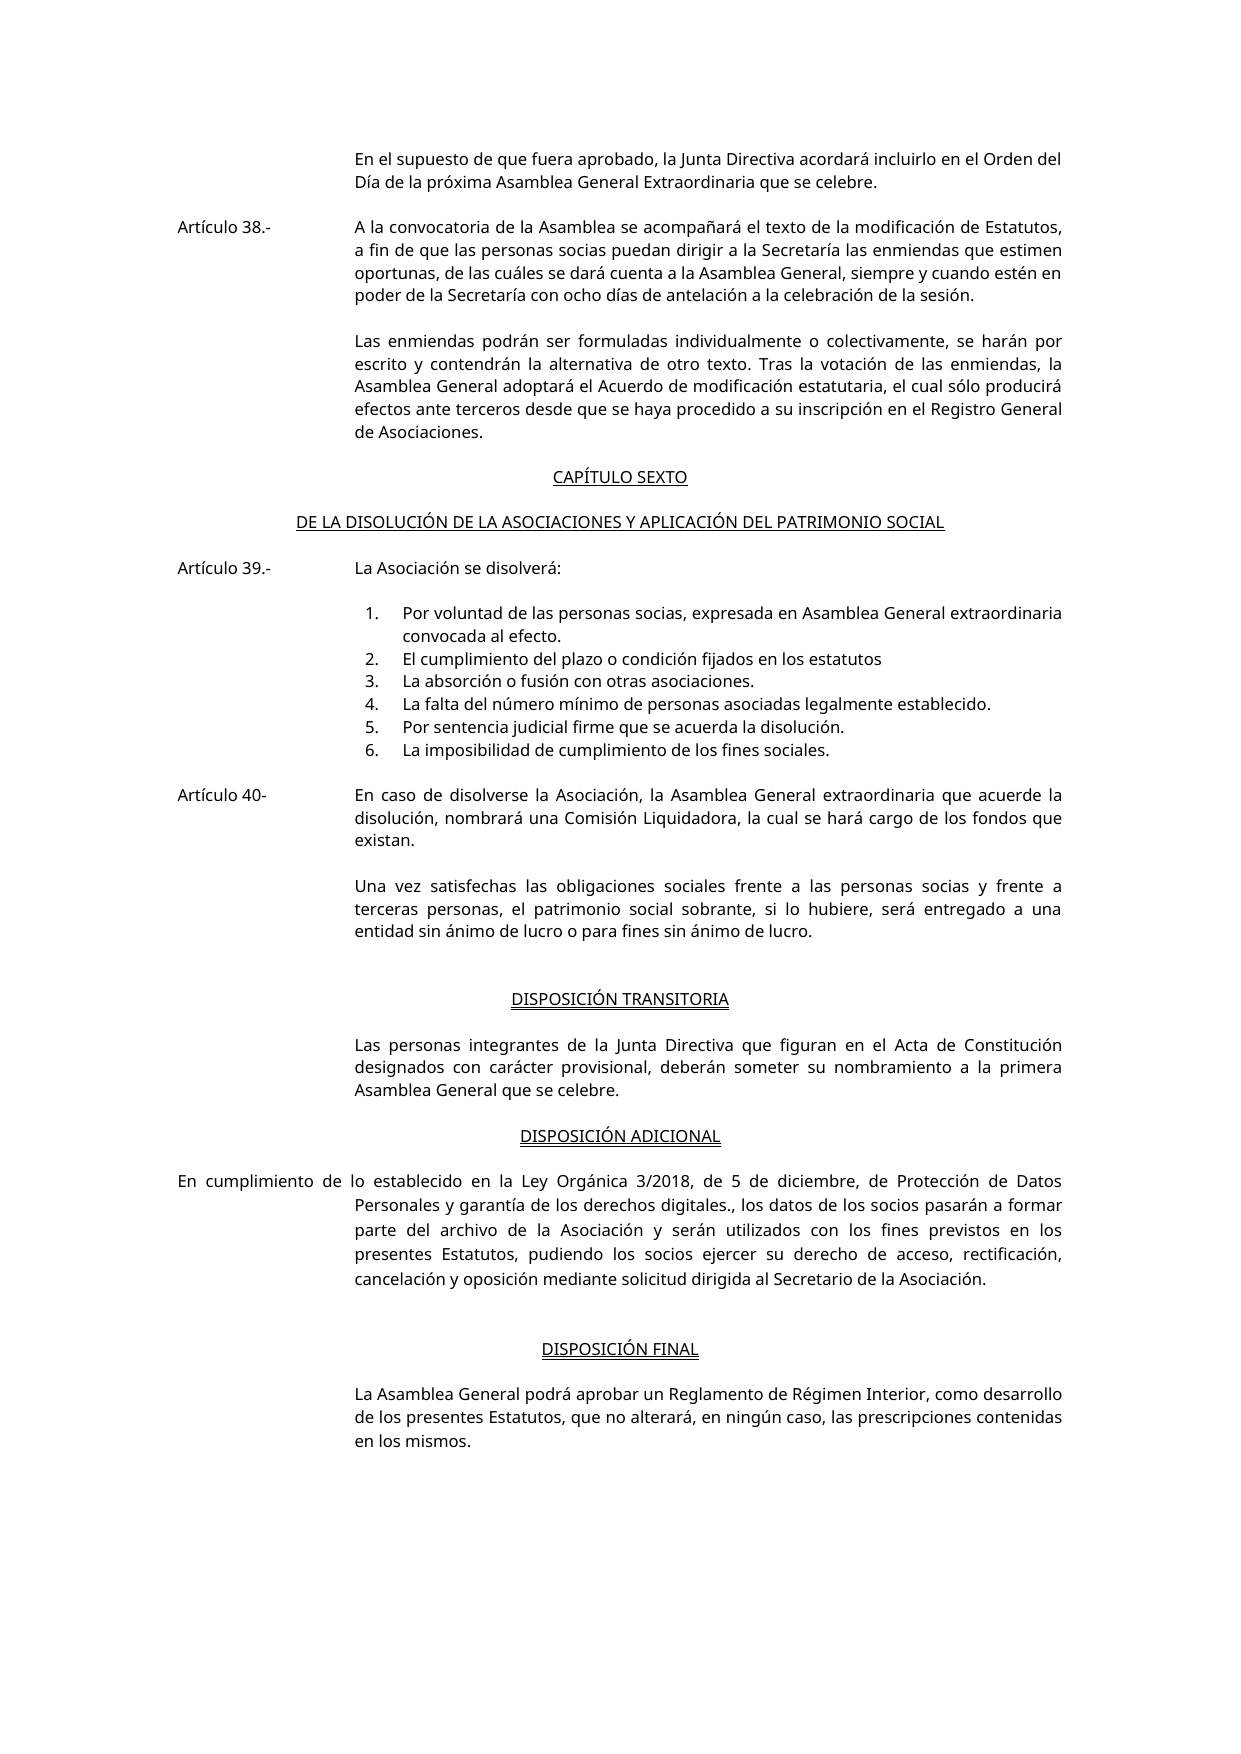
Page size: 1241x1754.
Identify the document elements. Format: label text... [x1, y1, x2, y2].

list El cumplimiento del plazo o condición fijados en los estatutos [365, 647, 1063, 670]
text Artículo 38.- A la convocatoria de la Asamblea se acompañará el texto de la modificación de Estatutos, a fin de que las personas socias puedan dirigir a la Secretaría las enmiendas que estimen oportunas, de las cuáles se dará cuenta a la Asamblea General, siempre y cuando estén en poder de la Secretaría con ocho días de antelación a la celebración de la sesión. [177, 216, 1063, 307]
text Las personas integrantes de la Junta Directiva que figuran en el Acta de Constitución designados con carácter provisional, deberán someter su nombramiento a la primera Asamblea General que se celebre. [177, 1033, 1063, 1101]
text La Asamblea General podrá aprobar un Reglamento de Régimen Interior, como desarrollo de los presentes Estatutos, que no alterará, en ningún caso, las prescripciones contenidas en los mismos. [177, 1383, 1063, 1453]
list Por voluntad de las personas socias, expresada en Asamblea General extraordinaria convocada al efecto. [365, 602, 1063, 647]
text DE LA DISOLUCIÓN DE LA ASOCIACIONES Y APLICACIÓN DEL PATRIMONIO SOCIAL [177, 511, 1063, 534]
subtitle DISPOSICIÓN TRANSITORIA [177, 988, 1063, 1011]
text CAPÍTULO SEXTO [177, 466, 1063, 488]
text Artículo 40- En caso de disolverse la Asociación, la Asamblea General extraordinaria que acuerde la disolución, nombrará una Comisión Liquidadora, la cual se hará cargo de los fondos que existan. [177, 783, 1063, 852]
list Por sentencia judicial firme que se acuerda la disolución. [365, 715, 1063, 738]
text En cumplimiento de lo establecido en la Ley Orgánica 3/2018, de 5 de diciembre, de Protección de Datos Personales y garantía de los derechos digitales., los datos de los socios pasarán a formar parte del archivo de la Asociación y serán utilizados con los fines previstos en los presentes Estatutos, pudiendo los socios ejercer su derecho de acceso, rectificación, cancelación y oposición mediante solicitud dirigida al Secretario de la Asociación. [177, 1169, 1063, 1290]
list La imposibilidad de cumplimiento de los fines sociales. [365, 738, 1063, 761]
list La falta del número mínimo de personas asociadas legalmente establecido. [365, 693, 1063, 715]
text DISPOSICIÓN FINAL [177, 1337, 1063, 1360]
text Las enmiendas podrán ser formuladas individualmente o colectivamente, se harán por escrito y contendrán la alternativa de otro texto. Tras la votación de las enmiendas, la Asamblea General adoptará el Acuerdo de modificación estatutaria, el cual sólo producirá efectos ante terceros desde que se haya procedido a su inscripción en el Registro General de Asociaciones. [177, 329, 1063, 443]
list La absorción o fusión con otras asociaciones. [365, 670, 1063, 693]
text En el supuesto de que fuera aprobado, la Junta Directiva acordará incluirlo en el Orden del Día de la próxima Asamblea General Extraordinaria que se celebre. [177, 148, 1063, 193]
subtitle DISPOSICIÓN ADICIONAL [177, 1124, 1063, 1147]
text Artículo 39.- La Asociación se disolverá: [177, 556, 1063, 579]
text Una vez satisfechas las obligaciones sociales frente a las personas socias y frente a terceras personas, el patrimonio social sobrante, si lo hubiere, será entregado a una entidad sin ánimo de lucro o para fines sin ánimo de lucro. [177, 874, 1063, 942]
